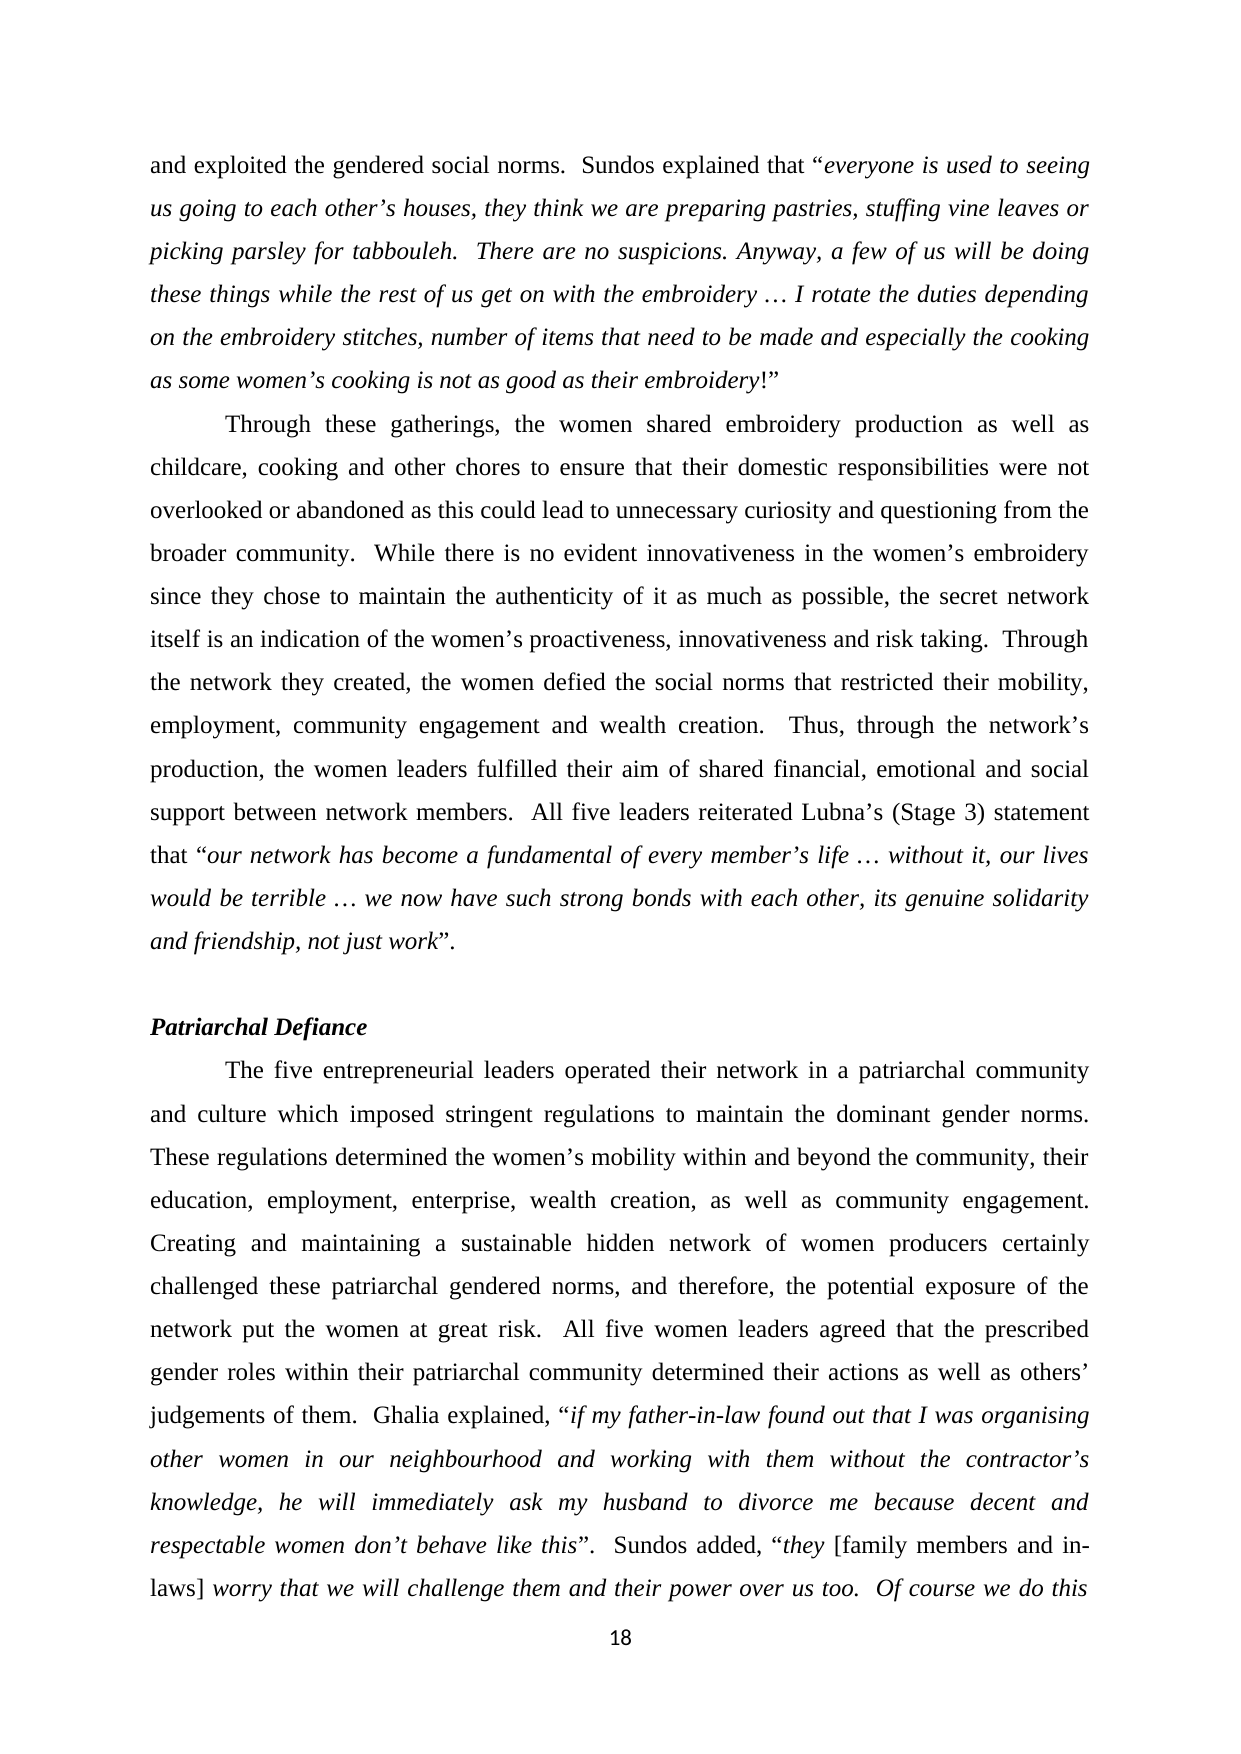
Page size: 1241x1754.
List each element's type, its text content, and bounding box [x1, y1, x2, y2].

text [150, 150, 1090, 394]
text Patriarchal Defiance [150, 1012, 1090, 1041]
text Through these gatherings, the women shared embroidery production as well as childcare, cooking and other chores to ensure that their domestic responsibilities were not overlooked or abandoned as this could lead to unnecessary curiosity and questioning from the broader community. While there is no evident innovativeness in the women’s embroidery since they chose to maintain the authenticity of it as much as possible, the secret network itself is an indication of the women’s proactiveness, innovativeness and risk taking. Through the network they created, the women defied the social norms that restricted their mobility, employment, community engagement and wealth creation. Thus, through the network’s production, the women leaders fulfilled their aim of shared financial, emotional and social support between network members. All five leaders reiterated Lubna’s (Stage 3) statement that “our network has become a fundamental of every member’s life … without it, our lives would be terrible … we now have such strong bonds with each other, its genuine solidarity and friendship, not just work”. [150, 409, 1090, 955]
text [150, 1056, 1090, 1602]
